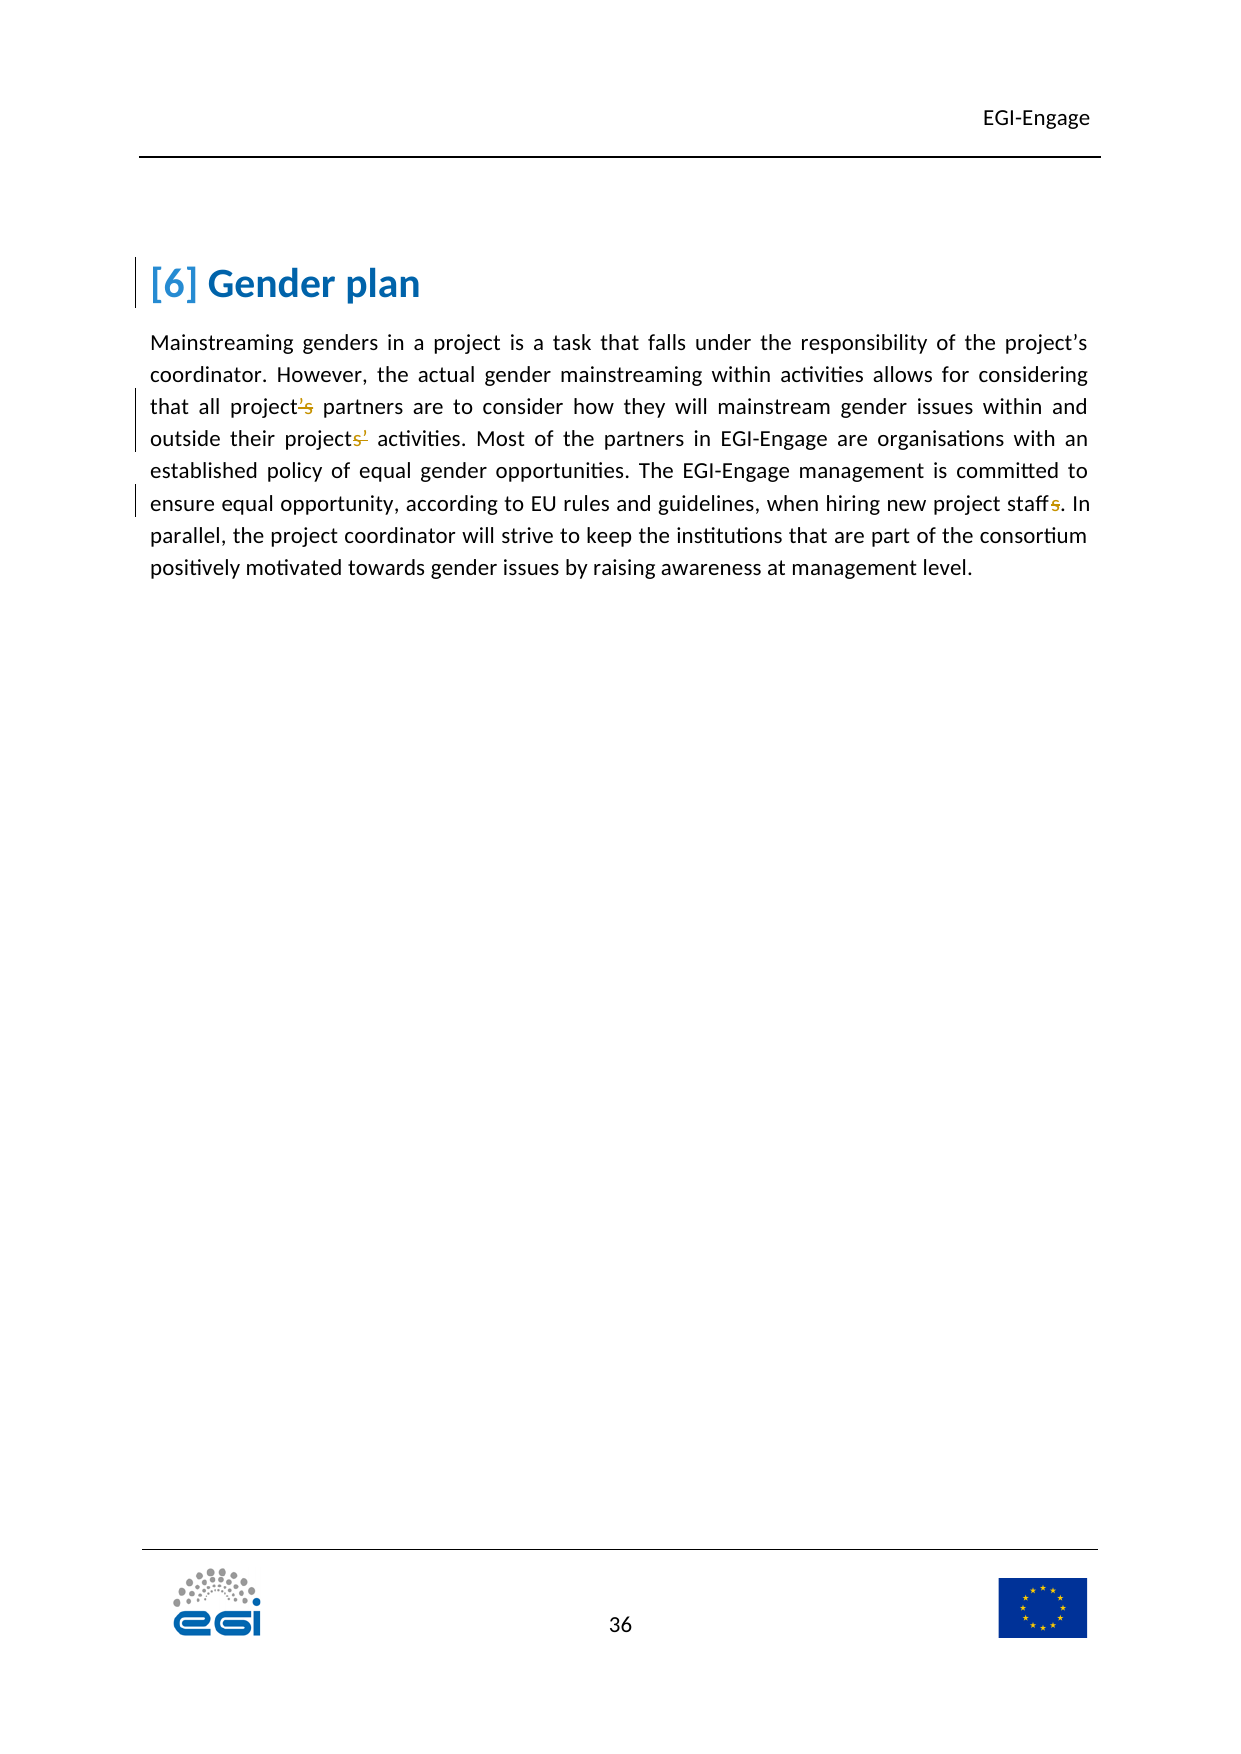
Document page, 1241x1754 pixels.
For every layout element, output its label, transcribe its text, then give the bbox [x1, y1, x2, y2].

text Mainstreaming genders in a project is a task that falls under the responsibility of the project’s coordinator. However, the actual gender mainstreaming within activities allows for considering that all project partners are to consider how they will mainstream gender issues within and outside their project activities. Most of the partners in EGI-Engage are organisations with an established policy of equal gender opportunities. The EGI-Engage management is committed to ensure equal opportunity, according to EU rules and guidelines, when hiring new project staff. In parallel, the project coordinator will strive to keep the institutions that are part of the consortium positively motivated towards gender issues by raising awareness at management level. [150, 328, 1090, 581]
picture [153, 1567, 279, 1638]
picture [998, 1578, 1088, 1638]
subtitle Gender plan [150, 257, 1090, 308]
